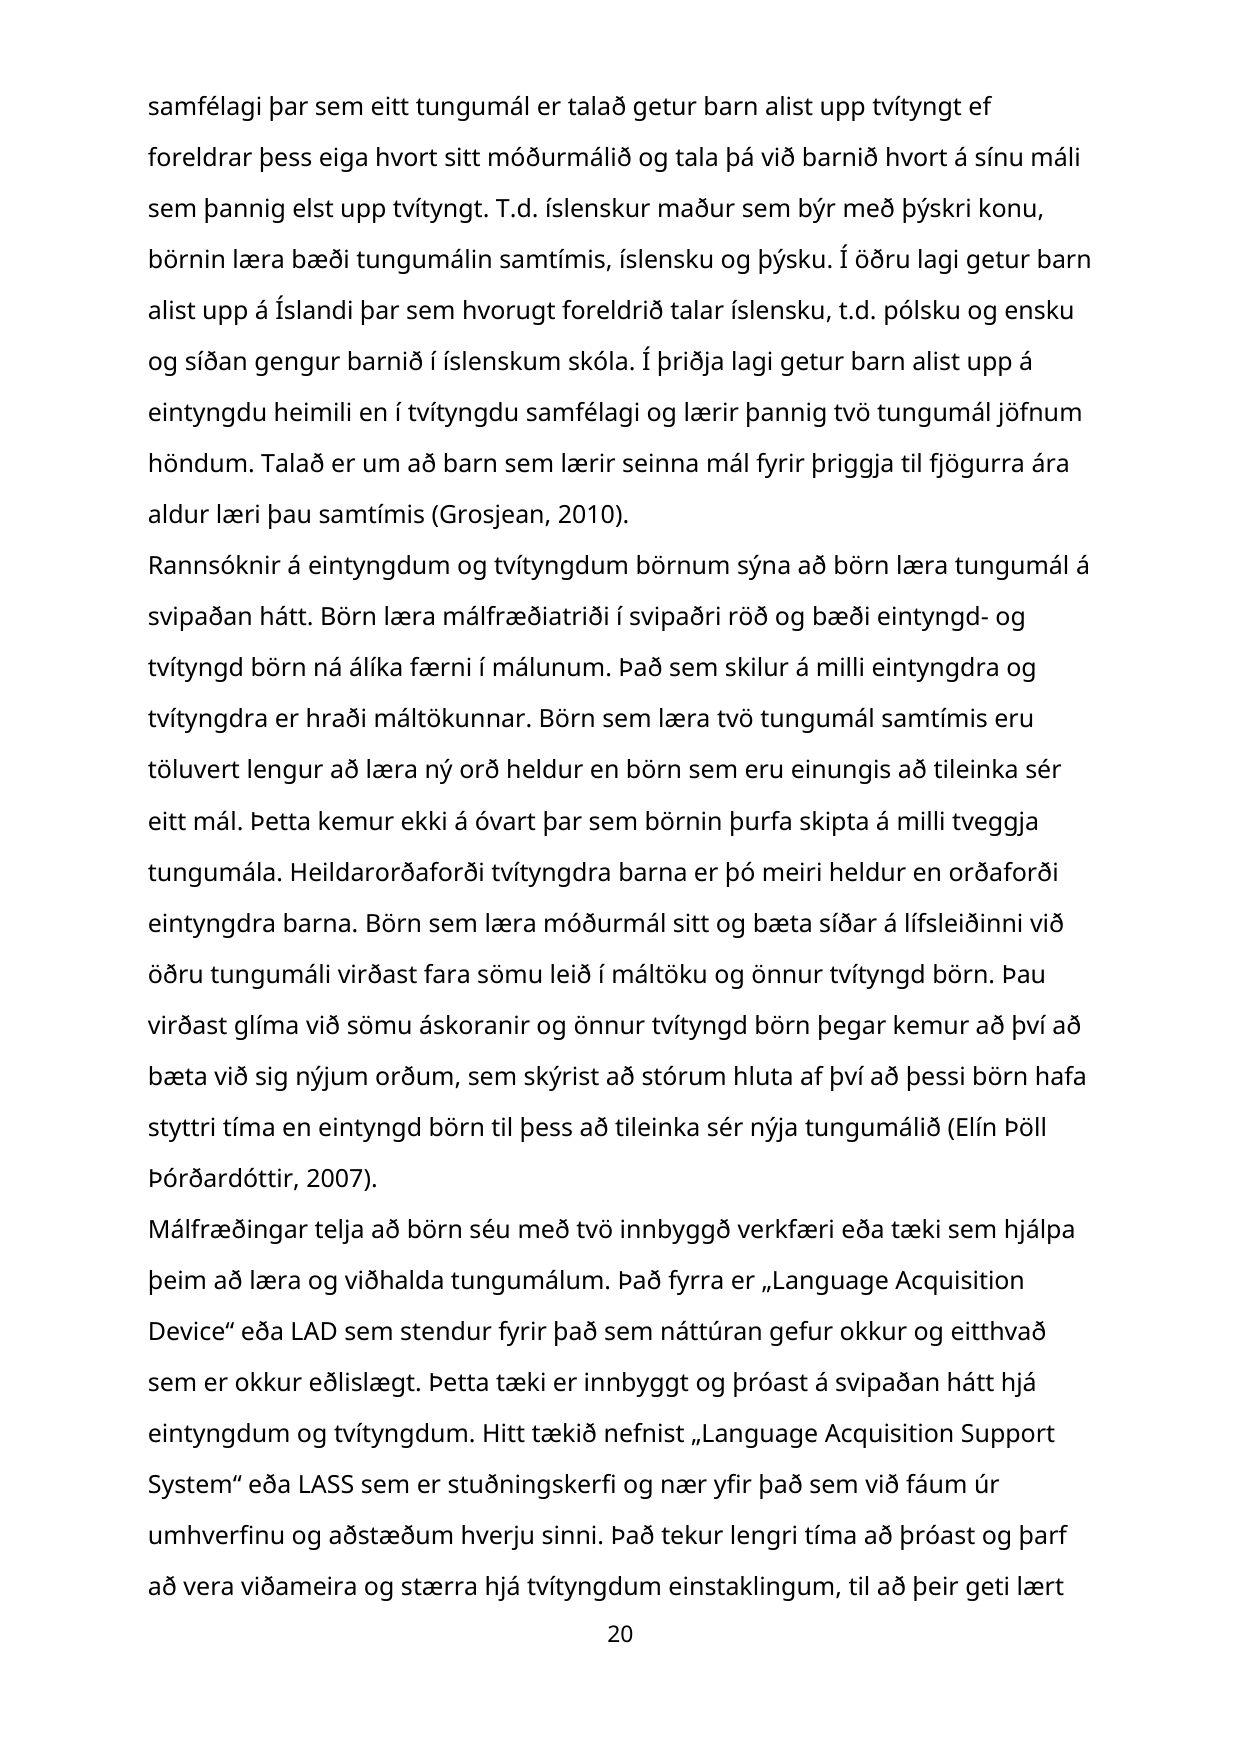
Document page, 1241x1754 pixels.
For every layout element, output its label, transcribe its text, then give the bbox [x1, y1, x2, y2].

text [148, 1212, 1093, 1603]
text Rannsóknir á eintyngdum og tvítyngdum börnum sýna að börn læra tungumál á svipaðan hátt. Börn læra málfræðiatriði í svipaðri röð og bæði eintyngd- og tvítyngd börn ná álíka færni í málunum. Það sem skilur á milli eintyngdra og tvítyngdra er hraði máltökunnar. Börn sem læra tvö tungumál samtímis eru töluvert lengur að læra ný orð heldur en börn sem eru einungis að tileinka sér eitt mál. Þetta kemur ekki á óvart þar sem börnin þurfa skipta á milli tveggja tungumála. Heildarorðaforði tvítyngdra barna er þó meiri heldur en orðaforði eintyngdra barna. Börn sem læra móðurmál sitt og bæta síðar á lífsleiðinni við öðru tungumáli virðast fara sömu leið í máltöku og önnur tvítyngd börn. Þau virðast glíma við sömu áskoranir og önnur tvítyngd börn þegar kemur að því að bæta við sig nýjum orðum, sem skýrist að stórum hluta af því að þessi börn hafa styttri tíma en eintyngd börn til þess að tileinka sér nýja tungumálið (Elín Þöll Þórðardóttir, 2007). [148, 548, 1093, 1194]
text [148, 89, 1093, 531]
